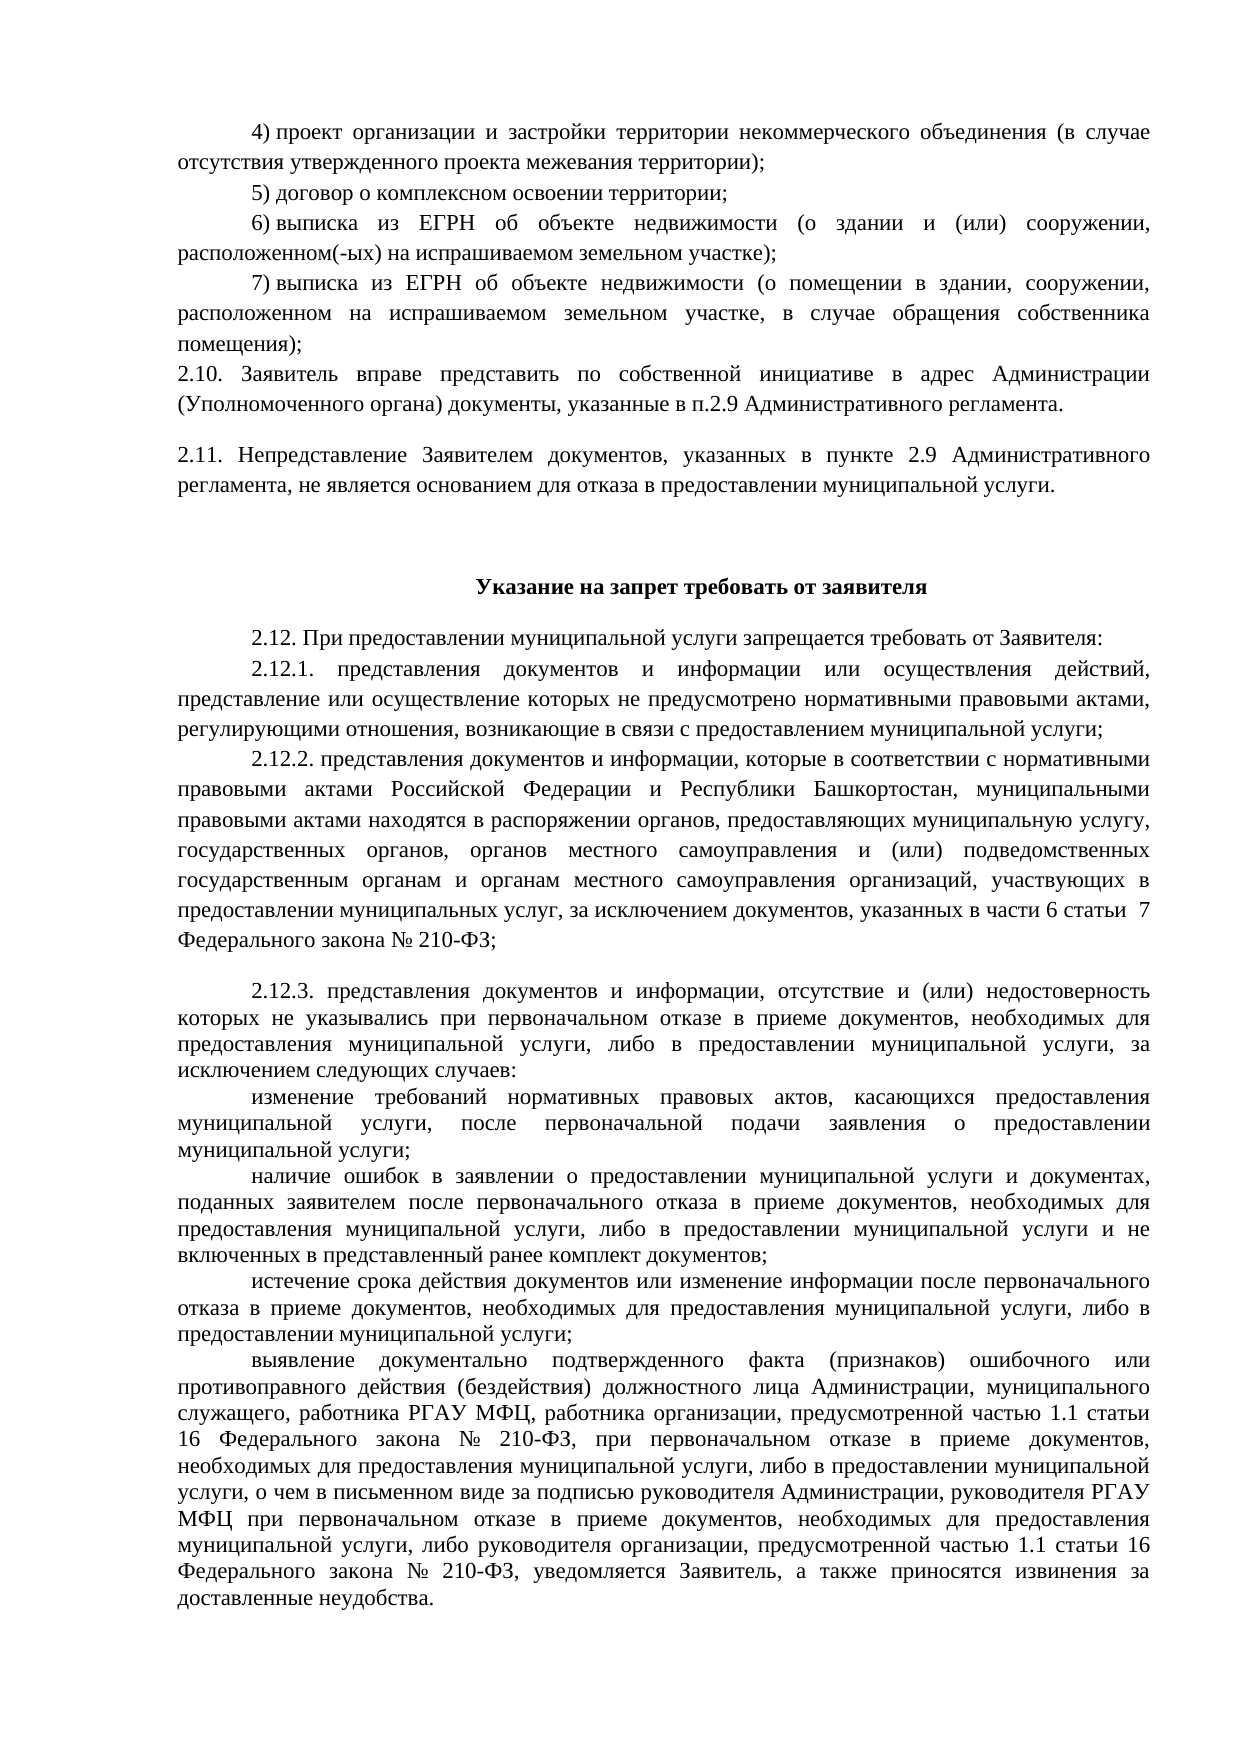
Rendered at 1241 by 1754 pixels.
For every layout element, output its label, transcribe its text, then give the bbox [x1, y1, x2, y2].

text 2.12.1. представления документов и информации или осуществления действий, представление или осуществление которых не предусмотрено нормативными правовыми актами, регулирующими отношения, возникающие в связи с предоставлением муниципальной услуги; [177, 654, 1152, 741]
text 2.12. При предоставлении муниципальной услуги запрещается требовать от Заявителя: [177, 624, 1152, 651]
text 7) выписка из ЕГРН об объекте недвижимости (о помещении в здании, сооружении, расположенном на испрашиваемом земельном участке, в случае обращения собственника помещения); [177, 269, 1152, 356]
text Указание на запрет требовать от заявителя [177, 573, 1152, 600]
text 6) выписка из ЕГРН об объекте недвижимости (о здании и (или) сооружении, расположенном(-ых) на испрашиваемом земельном участке); [177, 209, 1152, 265]
text изменение требований нормативных правовых актов, касающихся предоставления муниципальной услуги, после первоначальной подачи заявления о предоставлении муниципальной услуги; [177, 1083, 1152, 1162]
text 2.12.2. представления документов и информации, которые в соответствии с нормативными правовыми актами Российской Федерации и Республики Башкортостан, муниципальными правовыми актами находятся в распоряжении органов, предоставляющих муниципальную услугу, государственных органов, органов местного самоуправления и (или) подведомственных государственным органам и органам местного самоуправления организаций, участвующих в предоставлении муниципальных услуг, за исключением документов, указанных в части 6 статьи 7 Федерального закона № 210-ФЗ; [177, 745, 1152, 953]
text 2.10. Заявитель вправе представить по собственной инициативе в адрес Администрации (Уполномоченного органа) документы, указанные в п.2.9 Административного регламента. [177, 360, 1152, 416]
text 2.11. Непредставление Заявителем документов, указанных в пункте 2.9 Административного регламента, не является основанием для отказа в предоставлении муниципальной услуги. [177, 441, 1152, 498]
text наличие ошибок в заявлении о предоставлении муниципальной услуги и документах, поданных заявителем после первоначального отказа в приеме документов, необходимых для предоставления муниципальной услуги, либо в предоставлении муниципальной услуги и не включенных в представленный ранее комплект документов; [177, 1162, 1152, 1267]
text 5) договор о комплексном освоении территории; [177, 178, 1152, 205]
text 2.12.3. представления документов и информации, отсутствие и (или) недостоверность которых не указывались при первоначальном отказе в приеме документов, необходимых для предоставления муниципальной услуги, либо в предоставлении муниципальной услуги, за исключением следующих случаев: [177, 977, 1152, 1083]
text 4) проект организации и застройки территории некоммерческого объединения (в случае отсутствия утвержденного проекта межевания территории); [177, 118, 1152, 175]
text выявление документально подтвержденного факта (признаков) ошибочного или противоправного действия (бездействия) должностного лица Администрации, муниципального служащего, работника РГАУ МФЦ, работника организации, предусмотренной частью 1.1 статьи 16 Федерального закона № 210-ФЗ, при первоначальном отказе в приеме документов, необходимых для предоставления муниципальной услуги, либо в предоставлении муниципальной услуги, о чем в письменном виде за подписью руководителя Администрации, руководителя РГАУ МФЦ при первоначальном отказе в приеме документов, необходимых для предоставления муниципальной услуги, либо руководителя организации, предусмотренной частью 1.1 статьи 16 Федерального закона № 210-ФЗ, уведомляется Заявитель, а также приносятся извинения за доставленные неудобства. [177, 1346, 1152, 1610]
text истечение срока действия документов или изменение информации после первоначального отказа в приеме документов, необходимых для предоставления муниципальной услуги, либо в предоставлении муниципальной услуги; [177, 1267, 1152, 1346]
